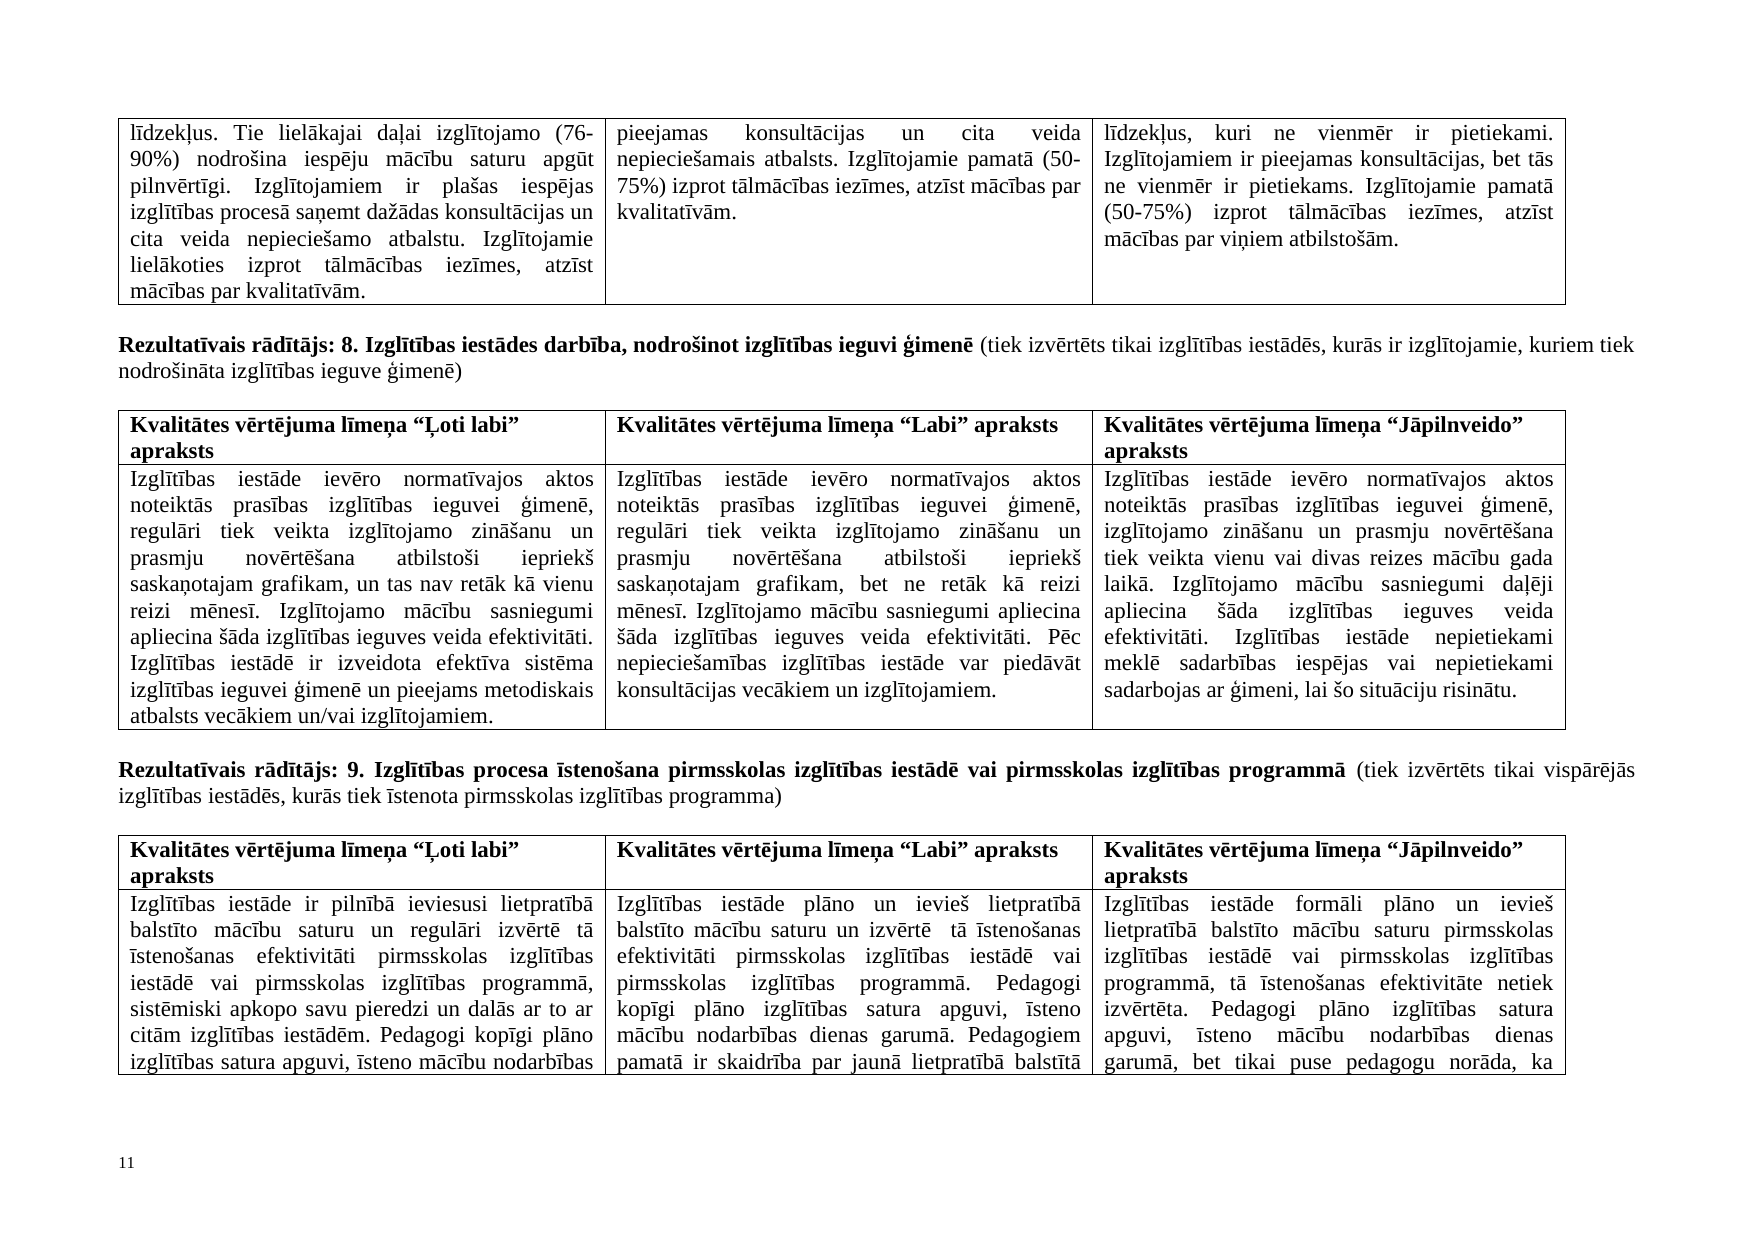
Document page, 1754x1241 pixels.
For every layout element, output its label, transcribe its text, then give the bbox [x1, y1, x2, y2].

table_header Kvalitātes vērtējuma līmeņa “Jāpilnveido” apraksts [1093, 411, 1565, 464]
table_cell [1093, 890, 1565, 1074]
table_header Kvalitātes vērtējuma līmeņa “Ļoti labi” apraksts [119, 836, 605, 889]
table_cell Izglītības iestāde ievēro normatīvajos aktos noteiktās prasības izglītības ieguvei ģimenē, regulāri tiek veikta izglītojamo zināšanu un prasmju novērtēšana atbilstoši iepriekš saskaņotajam grafikam, un tas nav retāk kā vienu reizi mēnesī. Izglītojamo mācību sasniegumi apliecina šāda izglītības ieguves veida efektivitāti. Izglītības iestādē ir izveidota efektīva sistēma izglītības ieguvei ģimenē un pieejams metodiskais atbalsts vecākiem un/vai izglītojamiem. [119, 465, 605, 728]
table_header Kvalitātes vērtējuma līmeņa “Labi” apraksts [606, 411, 1092, 464]
text Rezultatīvais rādītājs: 9. Izglītības procesa īstenošana pirmsskolas izglītības iestādē vai pirmsskolas izglītības programmā (tiek izvērtēts tikai vispārējās izglītības iestādēs, kurās tiek īstenota pirmsskolas izglītības programma) [118, 756, 1636, 808]
table_header Kvalitātes vērtējuma līmeņa “Labi” apraksts [606, 836, 1092, 889]
table_cell Izglītības iestāde ievēro normatīvajos aktos noteiktās prasības izglītības ieguvei ģimenē, regulāri tiek veikta izglītojamo zināšanu un prasmju novērtēšana atbilstoši iepriekš saskaņotajam grafikam, bet ne retāk kā reizi mēnesī. Izglītojamo mācību sasniegumi apliecina šāda izglītības ieguves veida efektivitāti. Pēc nepieciešamības izglītības iestāde var piedāvāt konsultācijas vecākiem un izglītojamiem. [606, 465, 1092, 728]
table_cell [119, 119, 605, 304]
table_cell Izglītības iestāde ievēro normatīvajos aktos noteiktās prasības izglītības ieguvei ģimenē, izglītojamo zināšanu un prasmju novērtēšana tiek veikta vienu vai divas reizes mācību gada laikā. Izglītojamo mācību sasniegumi daļēji apliecina šāda izglītības ieguves veida efektivitāti. Izglītības iestāde nepietiekami meklē sadarbības iespējas vai nepietiekami sadarbojas ar ģimeni, lai šo situāciju risinātu. [1093, 465, 1565, 728]
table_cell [119, 890, 605, 1074]
table_header Kvalitātes vērtējuma līmeņa “Ļoti labi” apraksts [119, 411, 605, 464]
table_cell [606, 119, 1092, 304]
text Rezultatīvais rādītājs: 8. Izglītības iestādes darbība, nodrošinot izglītības ieguvi ģimenē (tiek izvērtēts tikai izglītības iestādēs, kurās ir izglītojamie, kuriem tiek nodrošināta izglītības ieguve ģimenē) [118, 331, 1636, 384]
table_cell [606, 890, 1092, 1074]
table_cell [1093, 119, 1565, 304]
table_header Kvalitātes vērtējuma līmeņa “Jāpilnveido” apraksts [1093, 836, 1565, 889]
